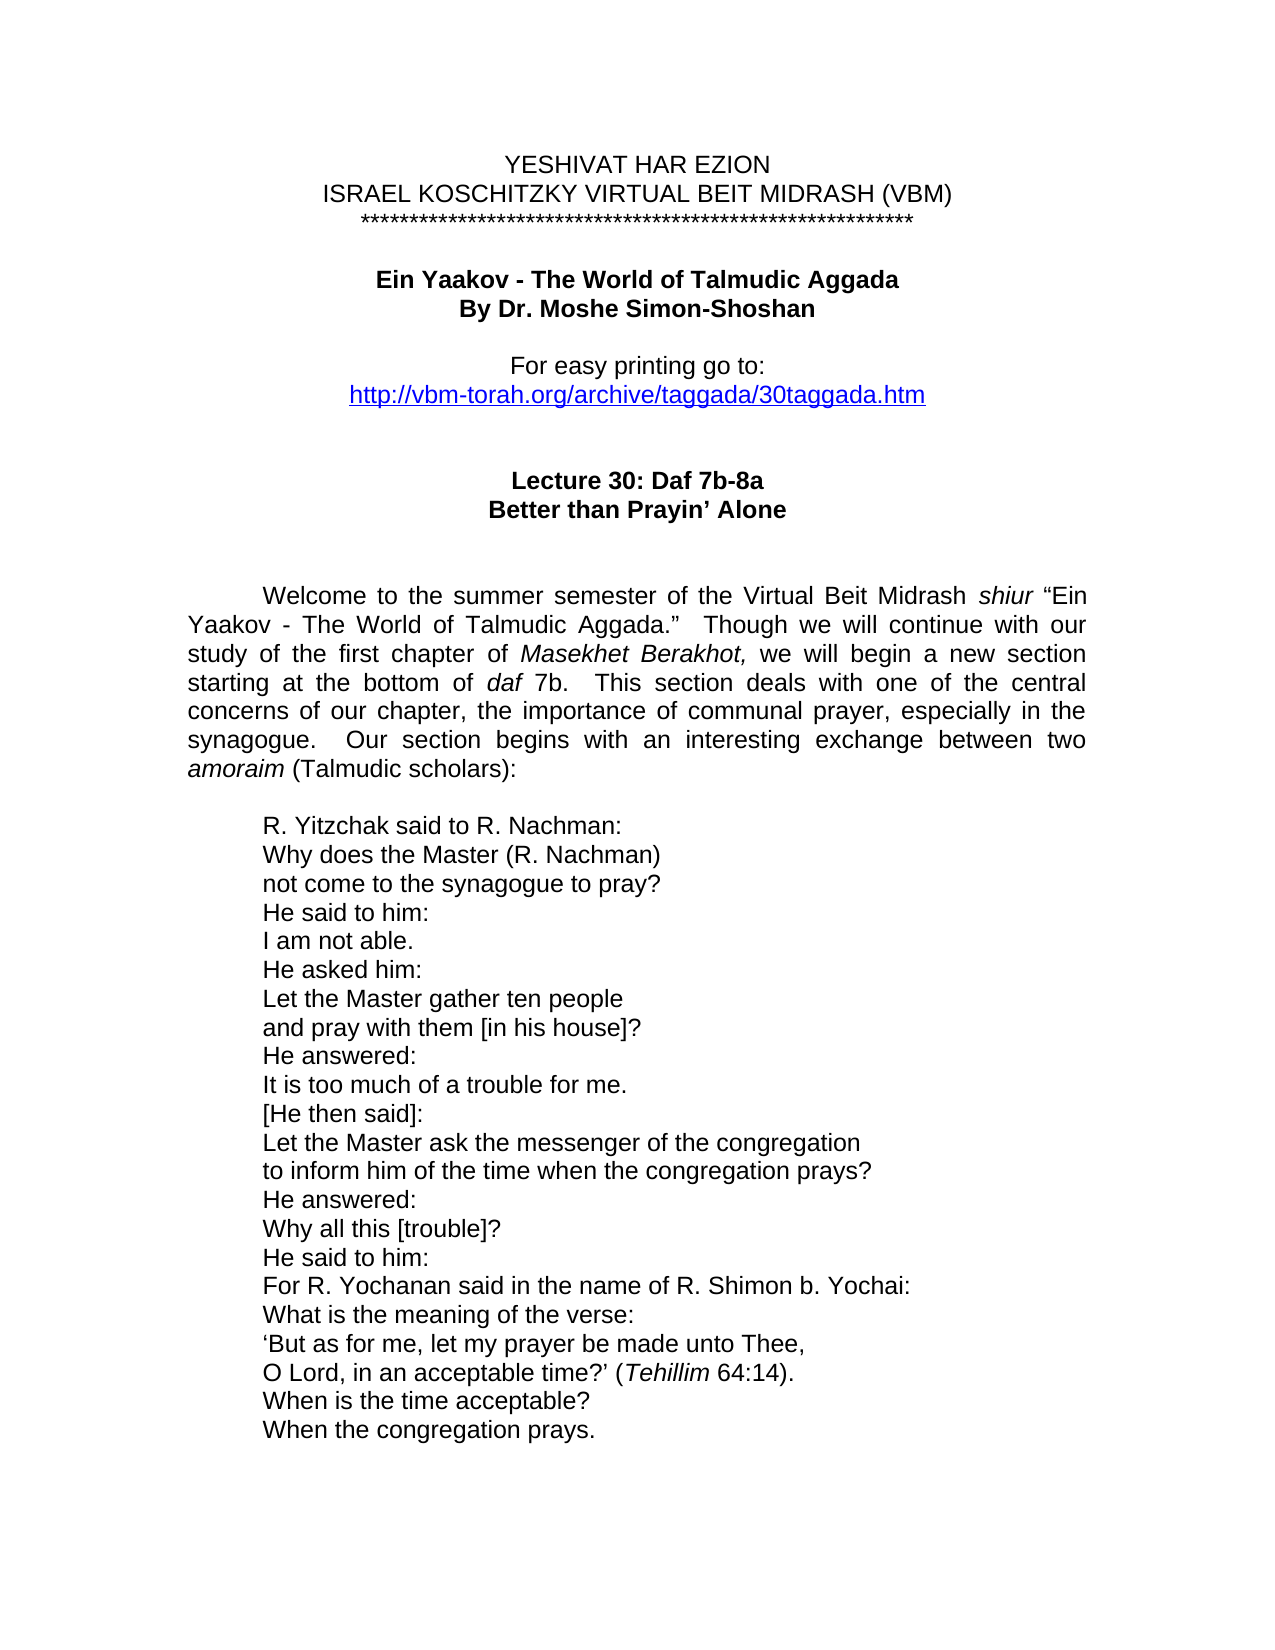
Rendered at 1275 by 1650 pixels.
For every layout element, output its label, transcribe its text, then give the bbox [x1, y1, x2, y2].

text He answered: [262, 1185, 1087, 1214]
text I am not able. [262, 926, 1087, 955]
text ********************************************************* [187, 207, 1087, 236]
text Why all this [trouble]? [262, 1214, 1087, 1242]
text Let the Master gather ten people [262, 984, 1087, 1012]
text [He then said]: [262, 1099, 1087, 1127]
text R. Yitzchak said to R. Nachman: [262, 811, 1087, 840]
text Let the Master ask the messenger of the congregation [262, 1127, 1087, 1156]
text What is the meaning of the verse: [262, 1300, 1087, 1329]
text ‘But as for me, let my prayer be made unto Thee, [262, 1329, 1087, 1357]
text Ein Yaakov - The World of Talmudic Aggada [187, 265, 1087, 294]
text and pray with them [in his house]? [262, 1012, 1087, 1041]
text When the congregation prays. [262, 1415, 1087, 1444]
text http://vbm-torah.org/archive/taggada/30taggada.htm [187, 380, 1087, 409]
text He said to him: [262, 897, 1087, 926]
text O Lord, in an acceptable time?’ (Tehillim 64:14). [262, 1357, 1087, 1386]
text It is too much of a trouble for me. [262, 1070, 1087, 1099]
text ISRAEL KOSCHITZKY VIRTUAL BEIT MIDRASH (VBM) [187, 179, 1087, 207]
text He said to him: [262, 1242, 1087, 1271]
text By Dr. Moshe Simon-Shoshan [187, 294, 1087, 322]
text He answered: [262, 1041, 1087, 1070]
text Why does the Master (R. Nachman) [262, 840, 1087, 869]
text Better than Prayin’ Alone [187, 495, 1087, 524]
text He asked him: [262, 955, 1087, 984]
text When is the time acceptable? [262, 1386, 1087, 1415]
text YESHIVAT HAR EZION [187, 150, 1087, 179]
text Lecture 30: Daf 7b-8a [187, 466, 1087, 495]
text For R. Yochanan said in the name of R. Shimon b. Yochai: [262, 1271, 1087, 1300]
text For easy printing go to: [187, 351, 1087, 380]
text to inform him of the time when the congregation prays? [262, 1156, 1087, 1185]
text Welcome to the summer semester of the Virtual Beit Midrash shiur “Ein Yaakov - The World of Talmudic Aggada.” Though we will continue with our study of the first chapter of Masekhet Berakhot, we will begin a new section starting at the bottom of daf 7b. This section deals with one of the central concerns of our chapter, the importance of communal prayer, especially in the synagogue. Our section begins with an interesting exchange between two amoraim (Talmudic scholars): [187, 581, 1087, 782]
text not come to the synagogue to pray? [262, 869, 1087, 897]
